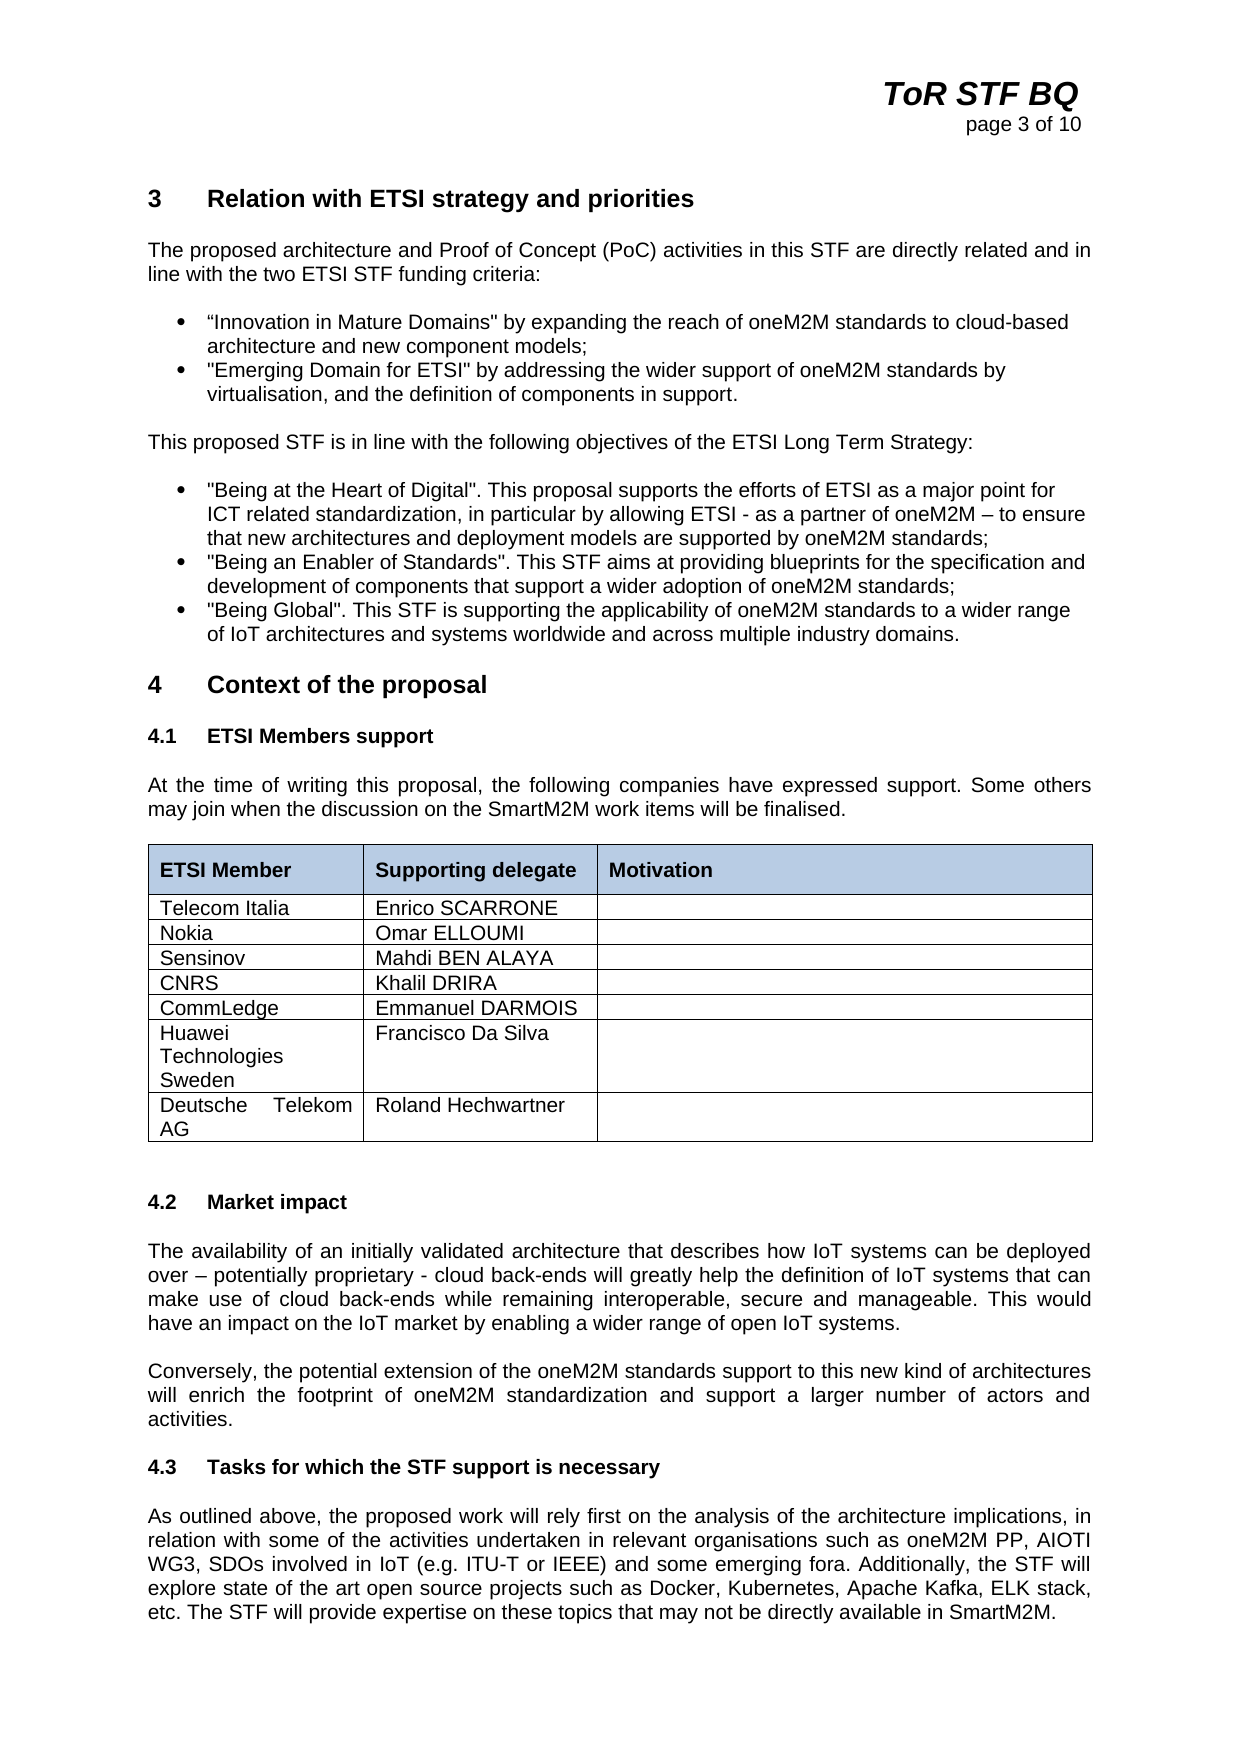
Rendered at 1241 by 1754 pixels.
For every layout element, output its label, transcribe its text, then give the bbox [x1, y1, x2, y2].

table_cell [598, 945, 1092, 969]
table_cell Enrico SCARRONE [364, 895, 597, 919]
subtitle ETSI Members support [148, 723, 1092, 747]
table_cell Nokia [149, 920, 363, 944]
subtitle Relation with ETSI strategy and priorities [148, 184, 1092, 213]
table_cell [598, 895, 1092, 919]
text This proposed STF is in line with the following objectives of the ETSI Long Term Strategy: [148, 430, 1092, 454]
table_cell Francisco Da Silva [364, 1020, 597, 1092]
text The availability of an initially validated architecture that describes how IoT systems can be deployed over – potentially proprietary - cloud back-ends will greatly help the definition of IoT systems that can make use of cloud back-ends while remaining interoperable, secure and manageable. This would have an impact on the IoT market by enabling a wider range of open IoT systems. [148, 1239, 1092, 1335]
text "Being Global". This STF is supporting the applicability of oneM2M standards to a wider range of IoT architectures and systems worldwide and across multiple industry domains. [177, 598, 1092, 646]
text The proposed architecture and Proof of Concept (PoC) activities in this STF are directly related and in line with the two ETSI STF funding criteria: [148, 238, 1092, 286]
table_cell Telecom Italia [149, 895, 363, 919]
table_cell Khalil DRIRA [364, 970, 597, 994]
table_header Supporting delegate [364, 845, 597, 894]
table_cell [598, 1093, 1092, 1141]
text At the time of writing this proposal, the following companies have expressed support. Some others may join when the discussion on the SmartM2M work items will be finalised. [148, 772, 1092, 820]
text "Being at the Heart of Digital". This proposal supports the efforts of ETSI as a major point for ICT related standardization, in particular by allowing ETSI - as a partner of oneM2M – to ensure that new architectures and deployment models are supported by oneM2M standards; [177, 478, 1092, 550]
table_cell Deutsche Telekom AG [149, 1093, 363, 1141]
table_cell [598, 970, 1092, 994]
table_cell Emmanuel DARMOIS [364, 995, 597, 1019]
text Conversely, the potential extension of the oneM2M standards support to this new kind of architectures will enrich the footprint of oneM2M standardization and support a larger number of actors and activities. [148, 1359, 1092, 1431]
table_cell Huawei Technologies Sweden [149, 1020, 363, 1092]
text As outlined above, the proposed work will rely first on the analysis of the architecture implications, in relation with some of the activities undertaken in relevant organisations such as oneM2M PP, AIOTI WG3, SDOs involved in IoT (e.g. ITU-T or IEEE) and some emerging fora. Additionally, the STF will explore state of the art open source projects such as Docker, Kubernetes, Apache Kafka, ELK stack, etc. The STF will provide expertise on these topics that may not be directly available in SmartM2M. [148, 1504, 1092, 1623]
table_cell CommLedge [149, 995, 363, 1019]
table_cell [598, 920, 1092, 944]
subtitle Market impact [148, 1190, 1092, 1214]
table_cell CNRS [149, 970, 363, 994]
text “Innovation in Mature Domains" by expanding the reach of oneM2M standards to cloud-based architecture and new component models; [177, 310, 1092, 358]
table_header Motivation [598, 845, 1092, 894]
text "Being an Enabler of Standards". This STF aims at providing blueprints for the specification and development of components that support a wider adoption of oneM2M standards; [177, 550, 1092, 598]
table_cell Sensinov [149, 945, 363, 969]
text "Emerging Domain for ETSI" by addressing the wider support of oneM2M standards by virtualisation, and the definition of components in support. [177, 358, 1092, 406]
subtitle Tasks for which the STF support is necessary [148, 1455, 1092, 1479]
subtitle Context of the proposal [148, 670, 1092, 698]
table_cell [598, 1020, 1092, 1092]
table_header ETSI Member [149, 845, 363, 894]
table_cell [598, 995, 1092, 1019]
table_cell Roland Hechwartner [364, 1093, 597, 1141]
table_cell Omar ELLOUMI [364, 920, 597, 944]
table_cell Mahdi BEN ALAYA [364, 945, 597, 969]
